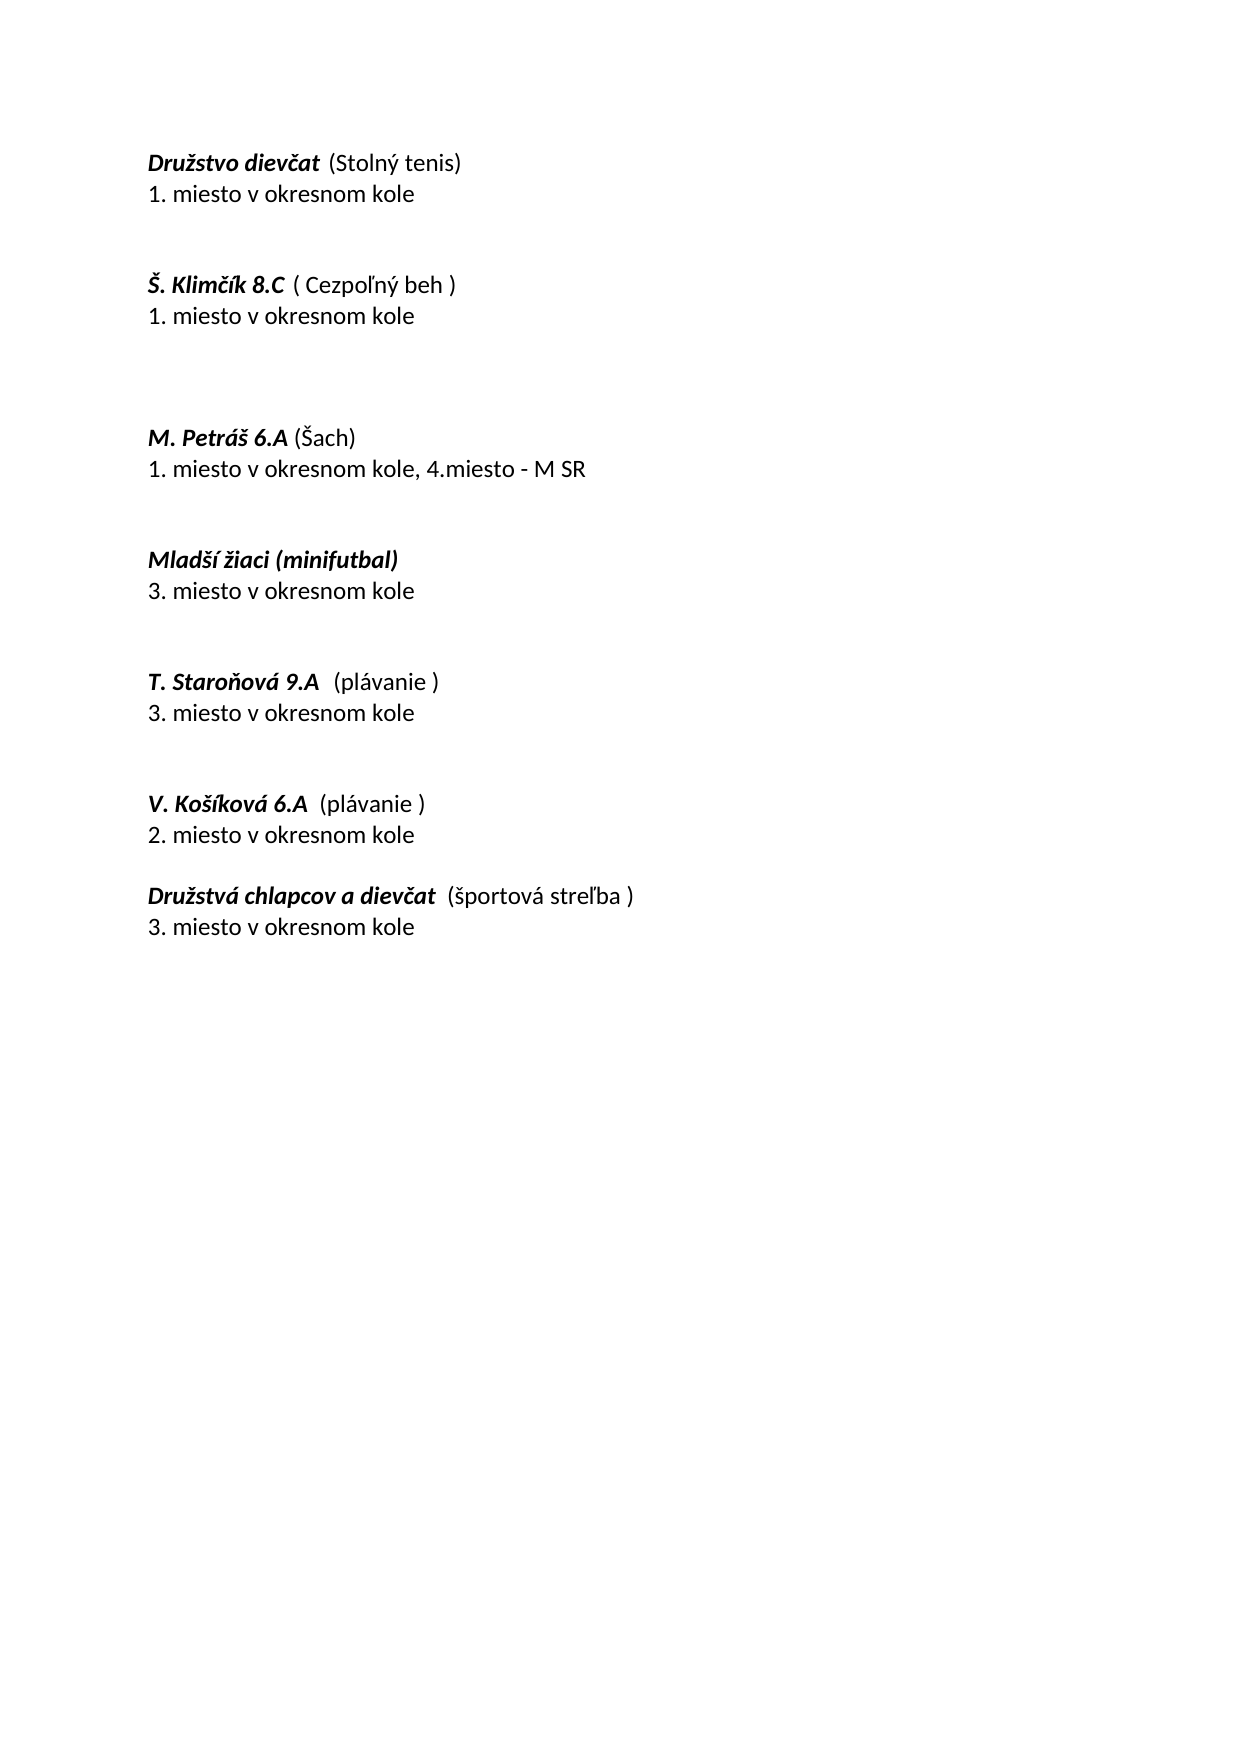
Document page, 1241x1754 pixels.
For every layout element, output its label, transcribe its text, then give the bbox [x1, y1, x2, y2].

text Družstvo dievčat (Stolný tenis) 1. miesto v okresnom kole Š. Klimčík 8.C ( Cezpoľný beh ) 1. miesto v okresnom kole M. Petráš 6.A (Šach) 1. miesto v okresnom kole, 4.miesto - M SR Mladší žiaci (minifutbal) 3. miesto v okresnom kole T. Staroňová 9.A (plávanie ) 3. miesto v okresnom kole V. Košíková 6.A (plávanie ) 2. miesto v okresnom kole [148, 148, 1093, 849]
text Družstvá chlapcov a dievčat (športová streľba ) 3. miesto v okresnom kole [148, 849, 1093, 941]
